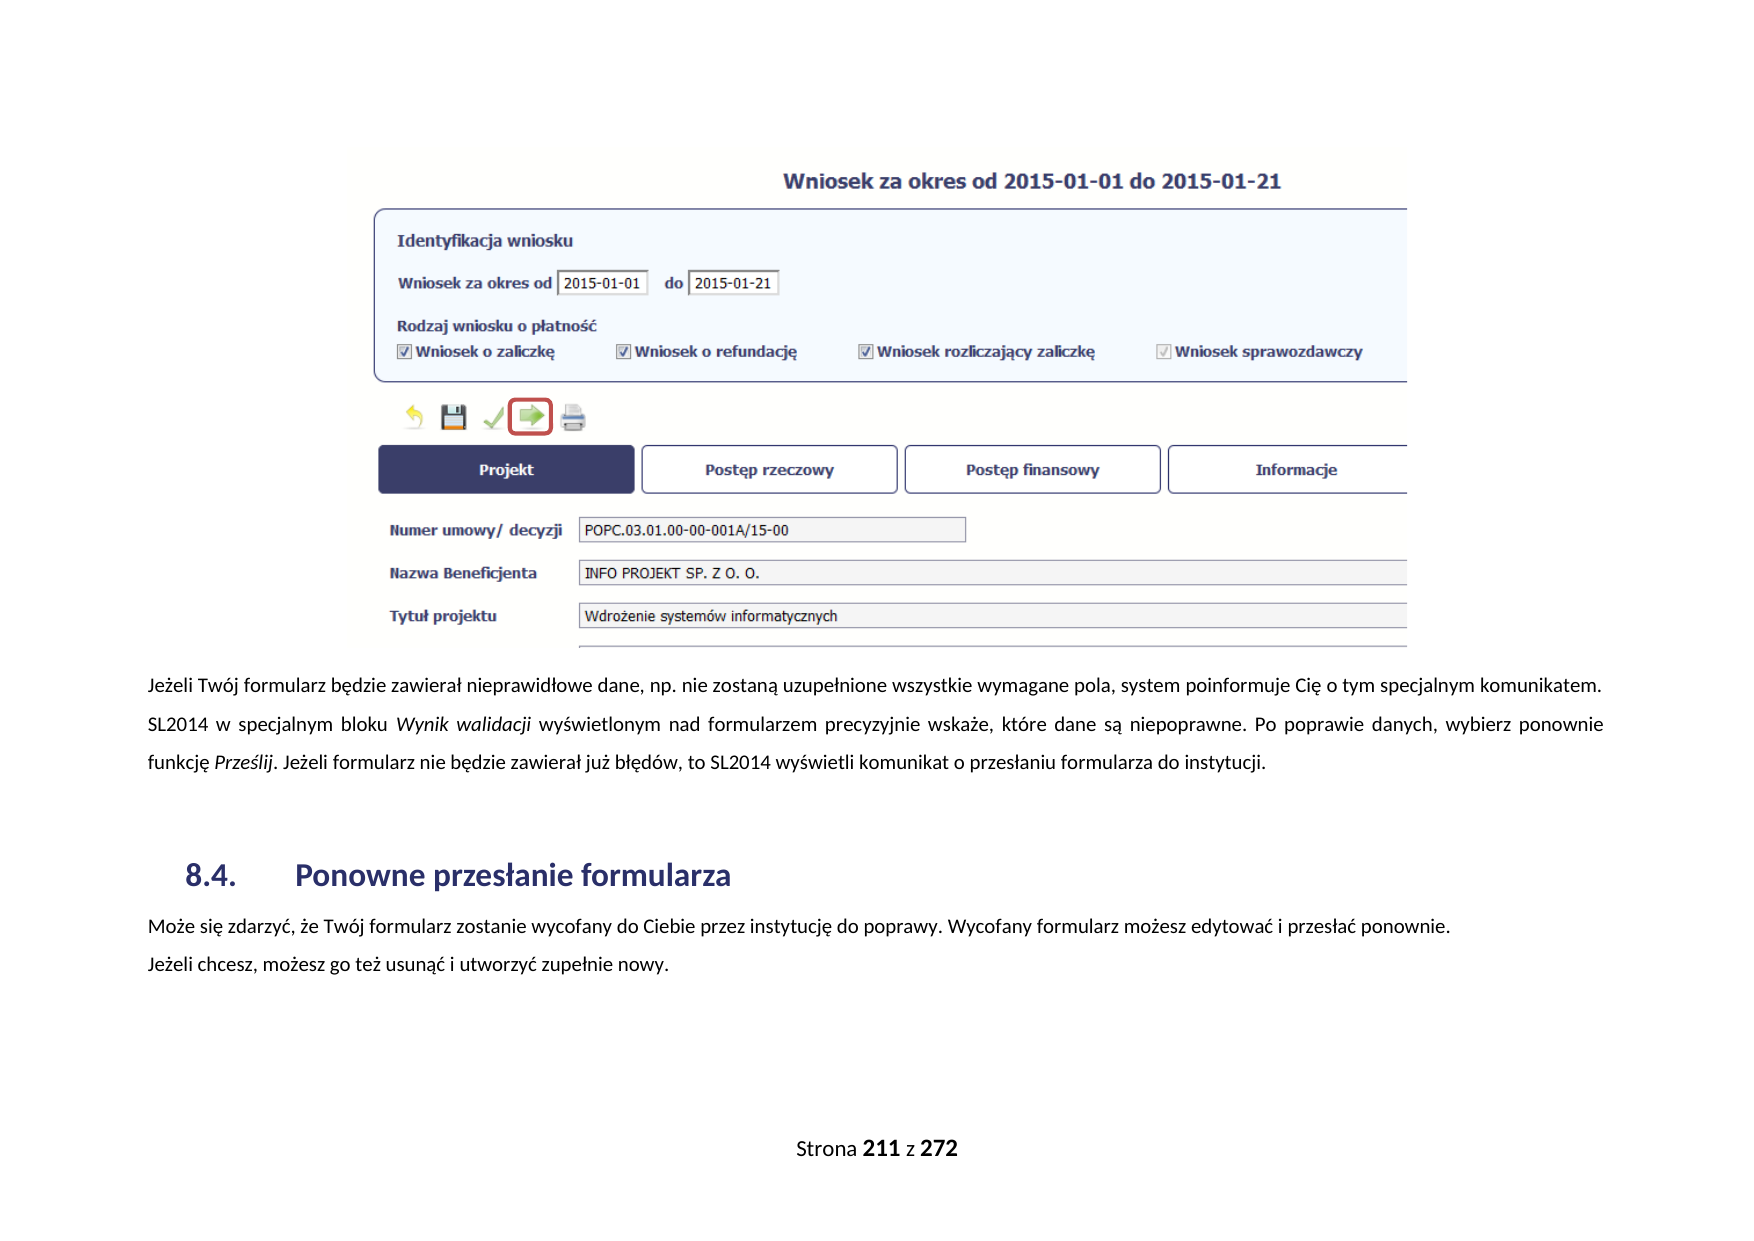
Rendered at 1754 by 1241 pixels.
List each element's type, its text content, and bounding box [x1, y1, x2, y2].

subtitle Ponowne przesłanie formularza [185, 854, 1606, 894]
picture [346, 147, 1408, 648]
text Może się zdarzyć, że Twój formularz zostanie wycofany do Ciebie przez instytucję do poprawy. Wycofany formularz możesz edytować i przesłać ponownie. Jeżeli chcesz, możesz go też usunąć i utworzyć zupełnie nowy. [148, 913, 1606, 977]
text Jeżeli Twój formularz będzie zawierał nieprawidłowe dane, np. nie zostaną uzupełnione wszystkie wymagane pola, system poinformuje Cię o tym specjalnym komunikatem. SL2014 w specjalnym bloku Wynik walidacji wyświetlonym nad formularzem precyzyjnie wskaże, które dane są niepoprawne. Po poprawie danych, wybierz ponownie funkcję Prześlij. Jeżeli formularz nie będzie zawierał już błędów, to SL2014 wyświetli komunikat o przesłaniu formularza do instytucji. [148, 673, 1606, 774]
